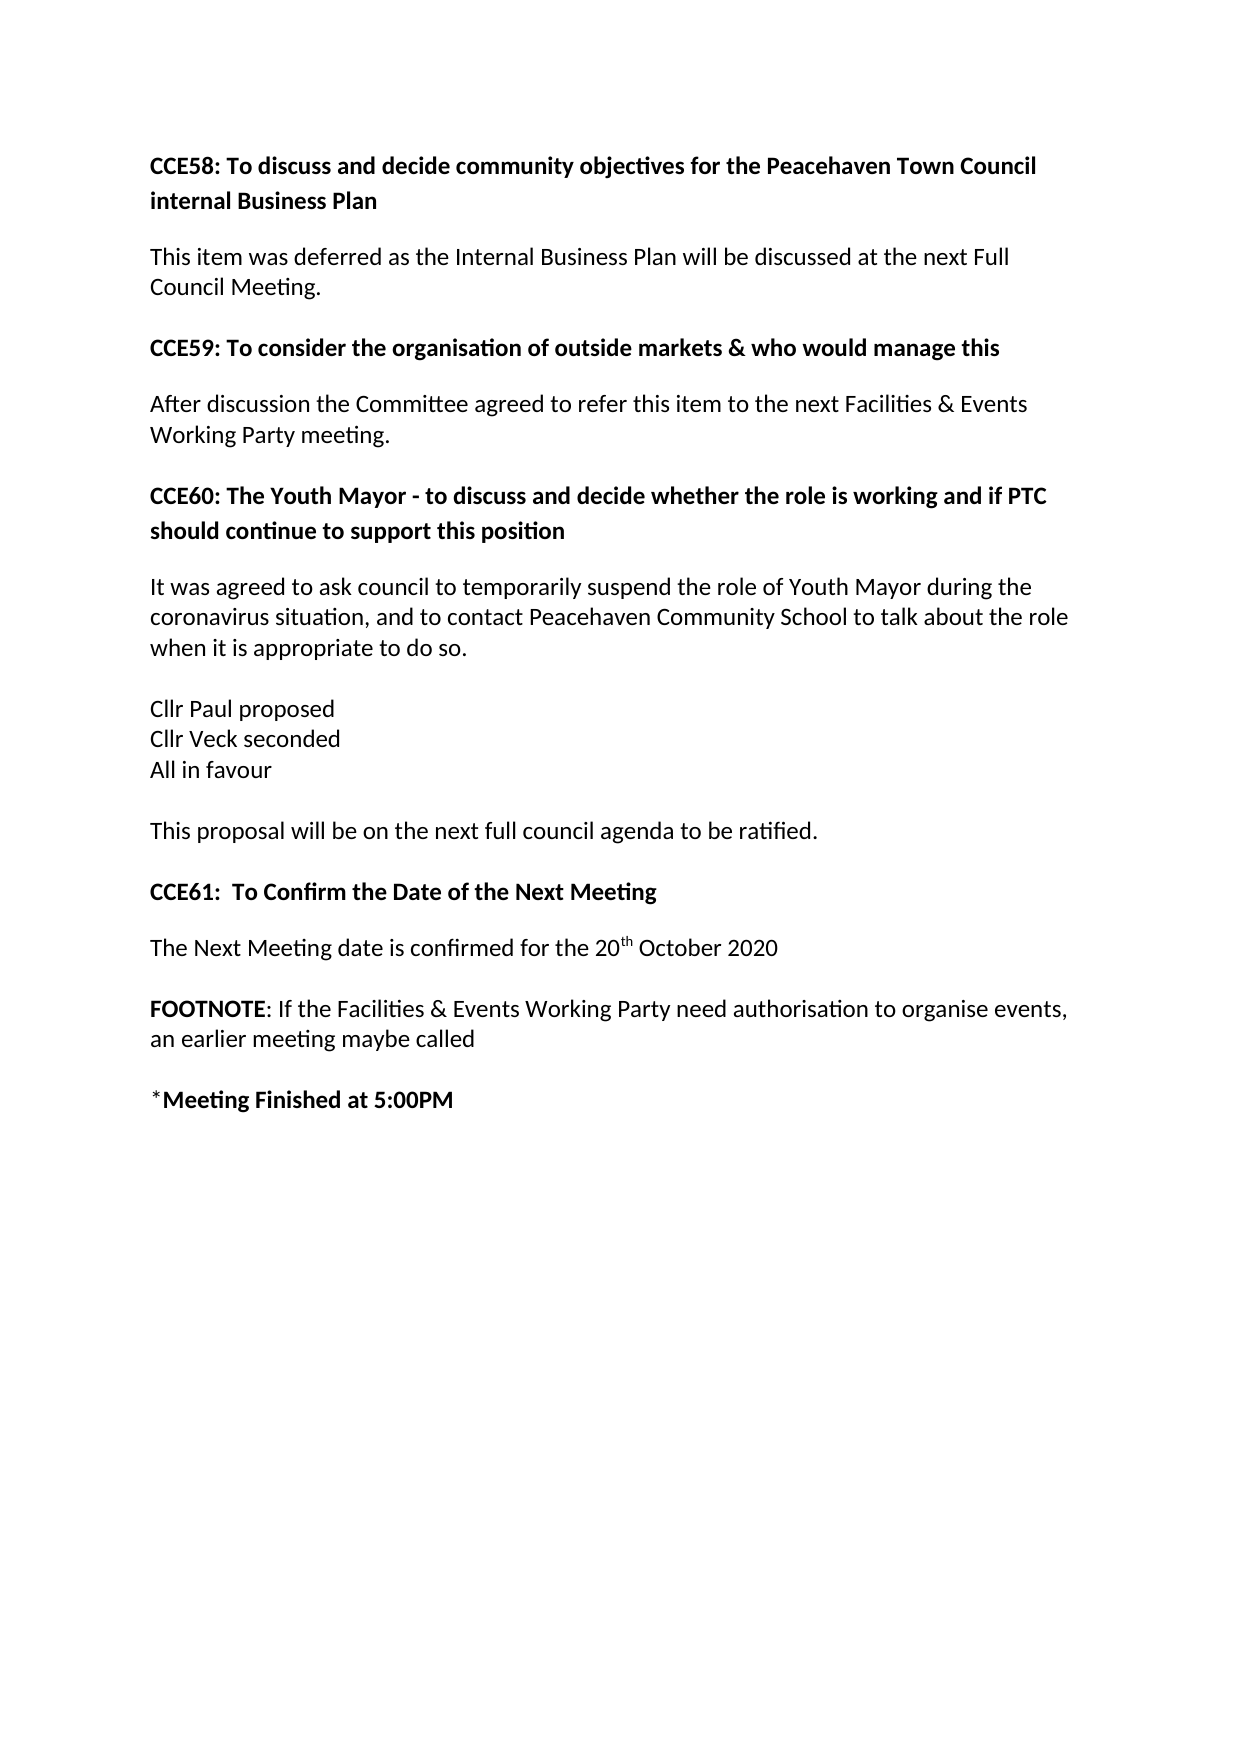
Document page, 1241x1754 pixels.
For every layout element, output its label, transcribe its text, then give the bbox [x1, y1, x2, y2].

text All in favour [150, 754, 1090, 784]
text Cllr Veck seconded [150, 723, 1090, 754]
text CCE61: To Confirm the Date of the Next Meeting [150, 876, 1090, 906]
text It was agreed to ask council to temporarily suspend the role of Youth Mayor during the coronavirus situation, and to contact Peacehaven Community School to talk about the role when it is appropriate to do so. [150, 571, 1090, 662]
text After discussion the Committee agreed to refer this item to the next Facilities & Events Working Party meeting. [150, 388, 1090, 449]
text Cllr Paul proposed [150, 693, 1090, 723]
text *Meeting Finished at 5:00PM [150, 1084, 1090, 1115]
text CCE60: The Youth Mayor - to discuss and decide whether the role is working and if PTC should continue to support this position [150, 480, 1090, 545]
text The Next Meeting date is confirmed for the 20th October 2020 [150, 932, 1090, 962]
text This item was deferred as the Internal Business Plan will be discussed at the next Full Council Meeting. [150, 241, 1090, 302]
text This proposal will be on the next full council agenda to be ratified. [150, 815, 1090, 845]
text CCE59: To consider the organisation of outside markets & who would manage this [150, 332, 1090, 363]
text CCE58: To discuss and decide community objectives for the Peacehaven Town Council internal Business Plan [150, 150, 1090, 216]
text FOOTNOTE: If the Facilities & Events Working Party need authorisation to organise events, an earlier meeting maybe called [150, 993, 1090, 1054]
